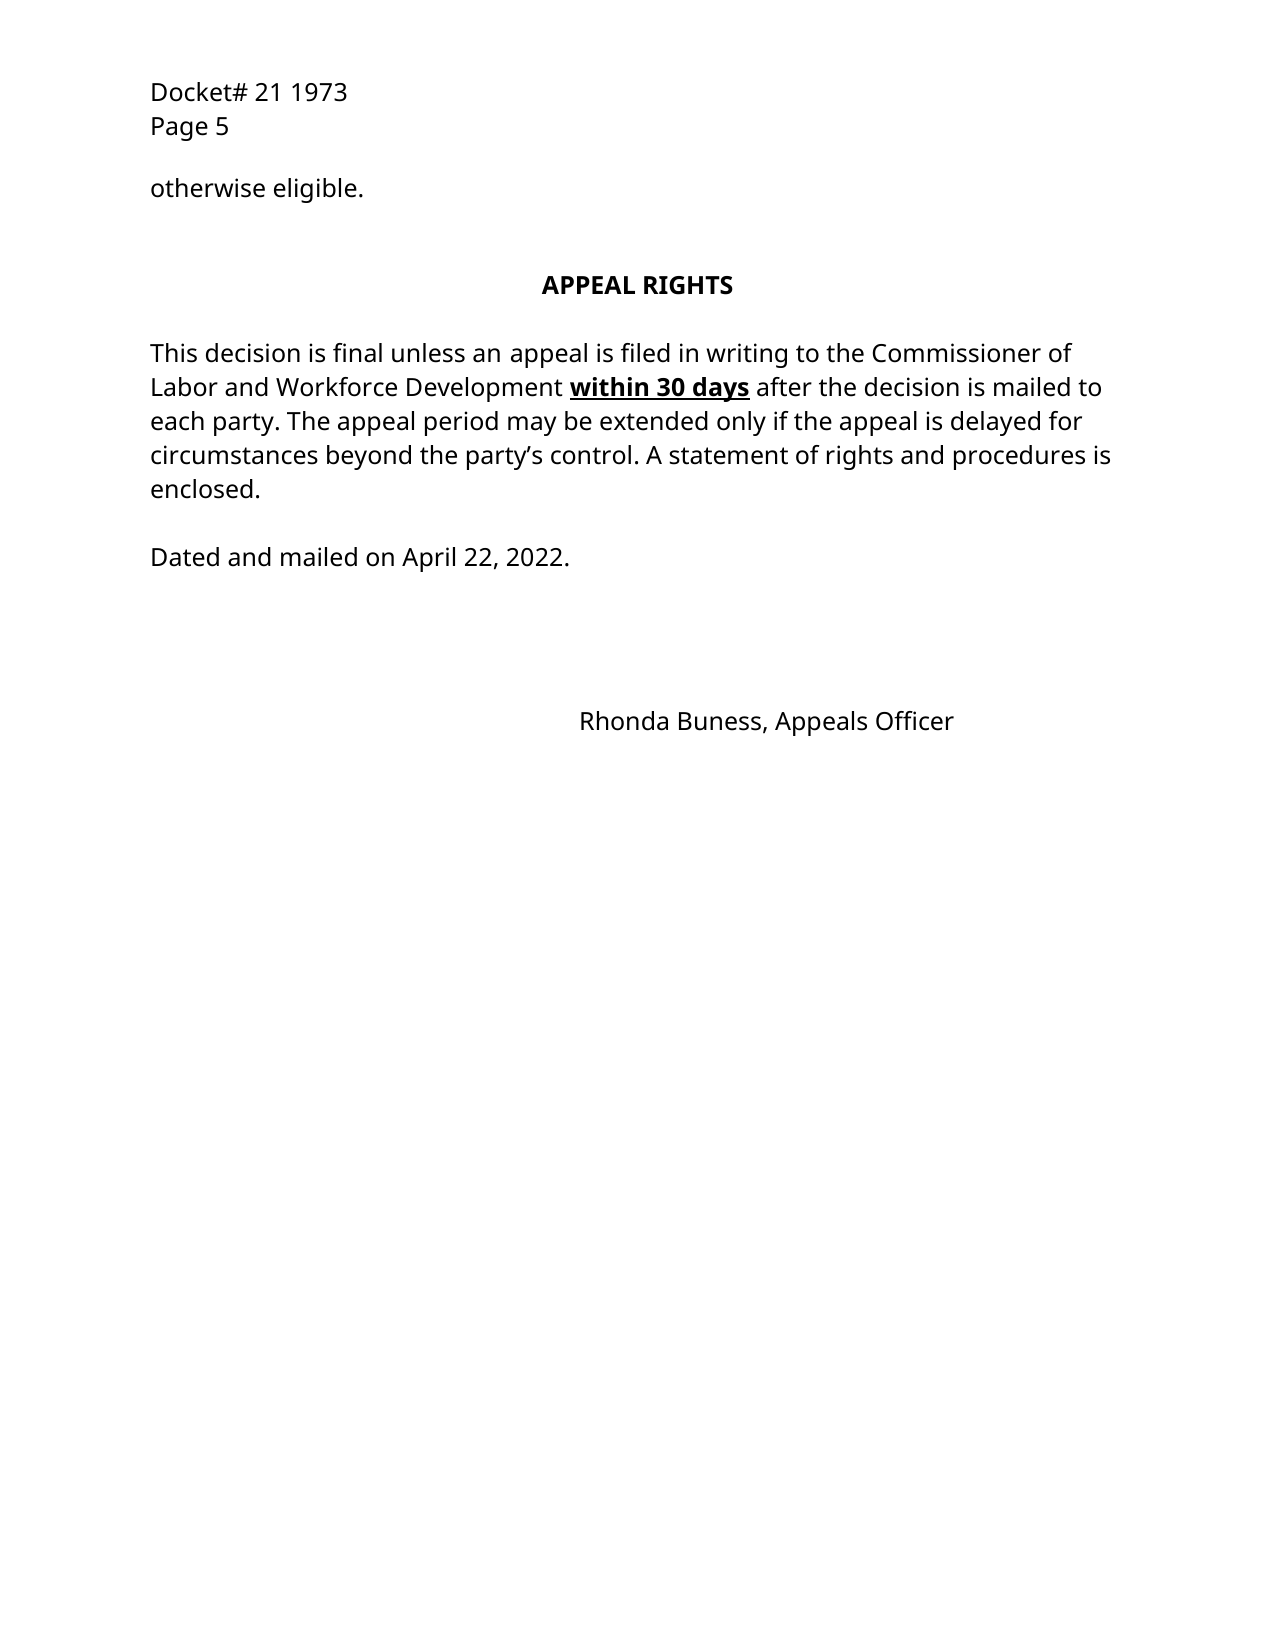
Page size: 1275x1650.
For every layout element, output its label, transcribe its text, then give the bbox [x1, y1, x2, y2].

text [150, 171, 1125, 205]
text Dated and mailed on April 22, 2022. [150, 539, 1125, 573]
text This decision is final unless an appeal is filed in writing to the Commissioner of Labor and Workforce Development within 30 days after the decision is mailed to each party. The appeal period may be extended only if the appeal is delayed for circumstances beyond the party’s control. A statement of rights and procedures is enclosed. [150, 336, 1125, 506]
text Rhonda Buness, Appeals Officer [150, 704, 1125, 738]
subtitle APPEAL RIGHTS [150, 268, 1125, 302]
